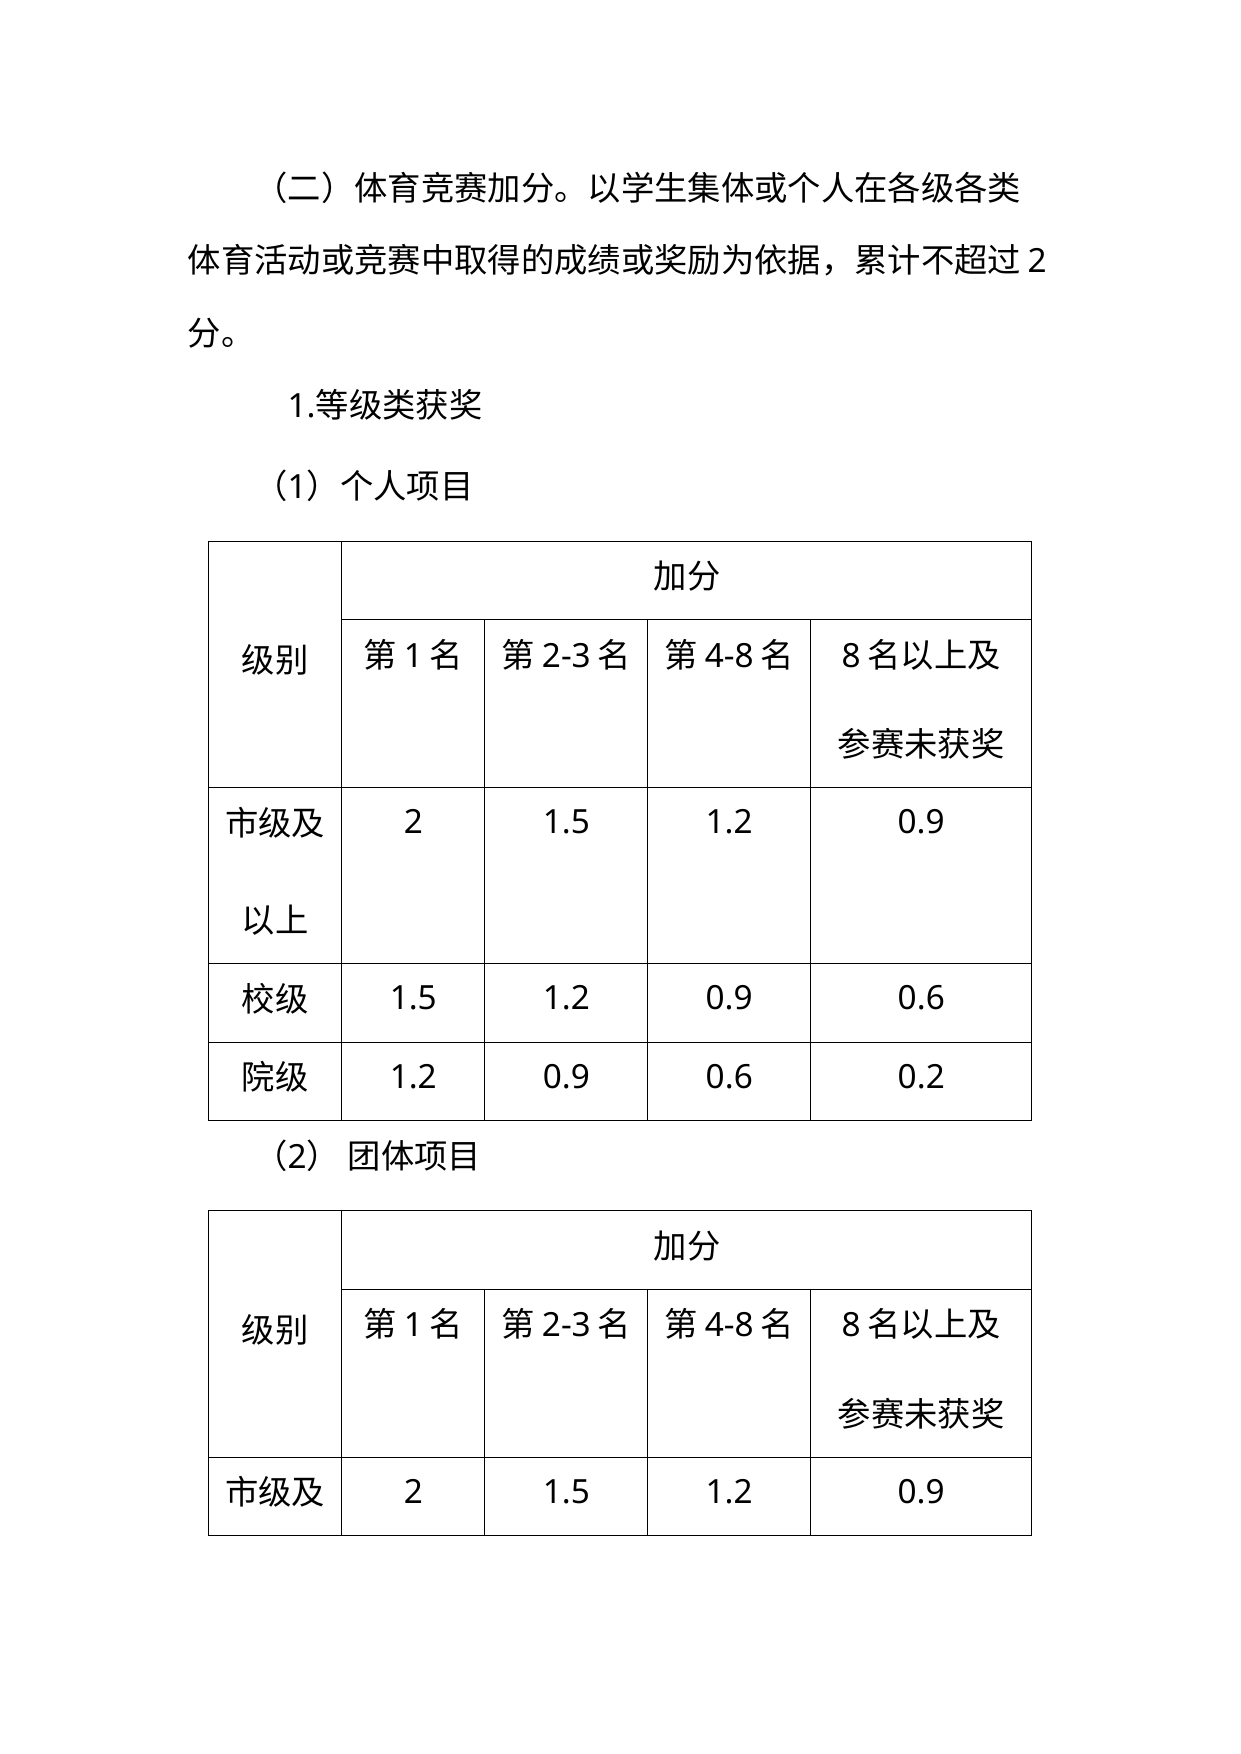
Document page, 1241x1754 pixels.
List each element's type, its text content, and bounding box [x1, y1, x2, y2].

table_cell 1.5 [342, 964, 484, 1042]
table_cell 第2-3名 [485, 1290, 647, 1457]
table_cell 院级 [209, 1043, 341, 1120]
table_cell 1.2 [648, 788, 810, 963]
table_cell 1.2 [342, 1043, 484, 1120]
table_cell 市级及以上 [209, 788, 341, 963]
table_cell 1.2 [485, 964, 647, 1042]
table_cell 第4-8名 [648, 620, 810, 787]
table_cell 0.9 [485, 1043, 647, 1120]
text （二）体育竞赛加分。以学生集体或个人在各级各类体育活动或竞赛中取得的成绩或奖励为依据，累计不超过2分。 [187, 162, 1053, 355]
table_cell 1.2 [648, 1458, 810, 1535]
table_cell 2 [342, 1458, 484, 1535]
table_cell 0.6 [811, 964, 1031, 1042]
table_header 级别 [209, 1211, 341, 1457]
table_header 加分 [342, 1211, 1031, 1289]
table_cell 1.5 [485, 1458, 647, 1535]
table_cell 0.2 [811, 1043, 1031, 1120]
table_cell 0.9 [811, 788, 1031, 963]
table_cell 1.5 [485, 788, 647, 963]
table_cell 校级 [209, 964, 341, 1042]
table_cell 0.6 [648, 1043, 810, 1120]
table_cell 市级及以上 [209, 1458, 341, 1535]
table_cell 第4-8名 [648, 1290, 810, 1457]
table_header 级别 [209, 542, 341, 787]
table_cell 8名以上及 参赛未获奖 [811, 620, 1031, 787]
text （1）个人项目 [187, 452, 1053, 517]
table_cell 2 [342, 788, 484, 963]
table_cell 第1名 [342, 620, 484, 787]
table_cell 第2-3名 [485, 620, 647, 787]
table_cell 8名以上及 参赛未获奖 [811, 1290, 1031, 1457]
table_cell 0.9 [648, 964, 810, 1042]
text （2） 团体项目 [187, 1121, 1053, 1186]
table_header 加分 [342, 542, 1031, 619]
table_cell 0.9 [811, 1458, 1031, 1535]
text 1.等级类获奖 [187, 379, 1053, 427]
table_cell 第1名 [342, 1290, 484, 1457]
